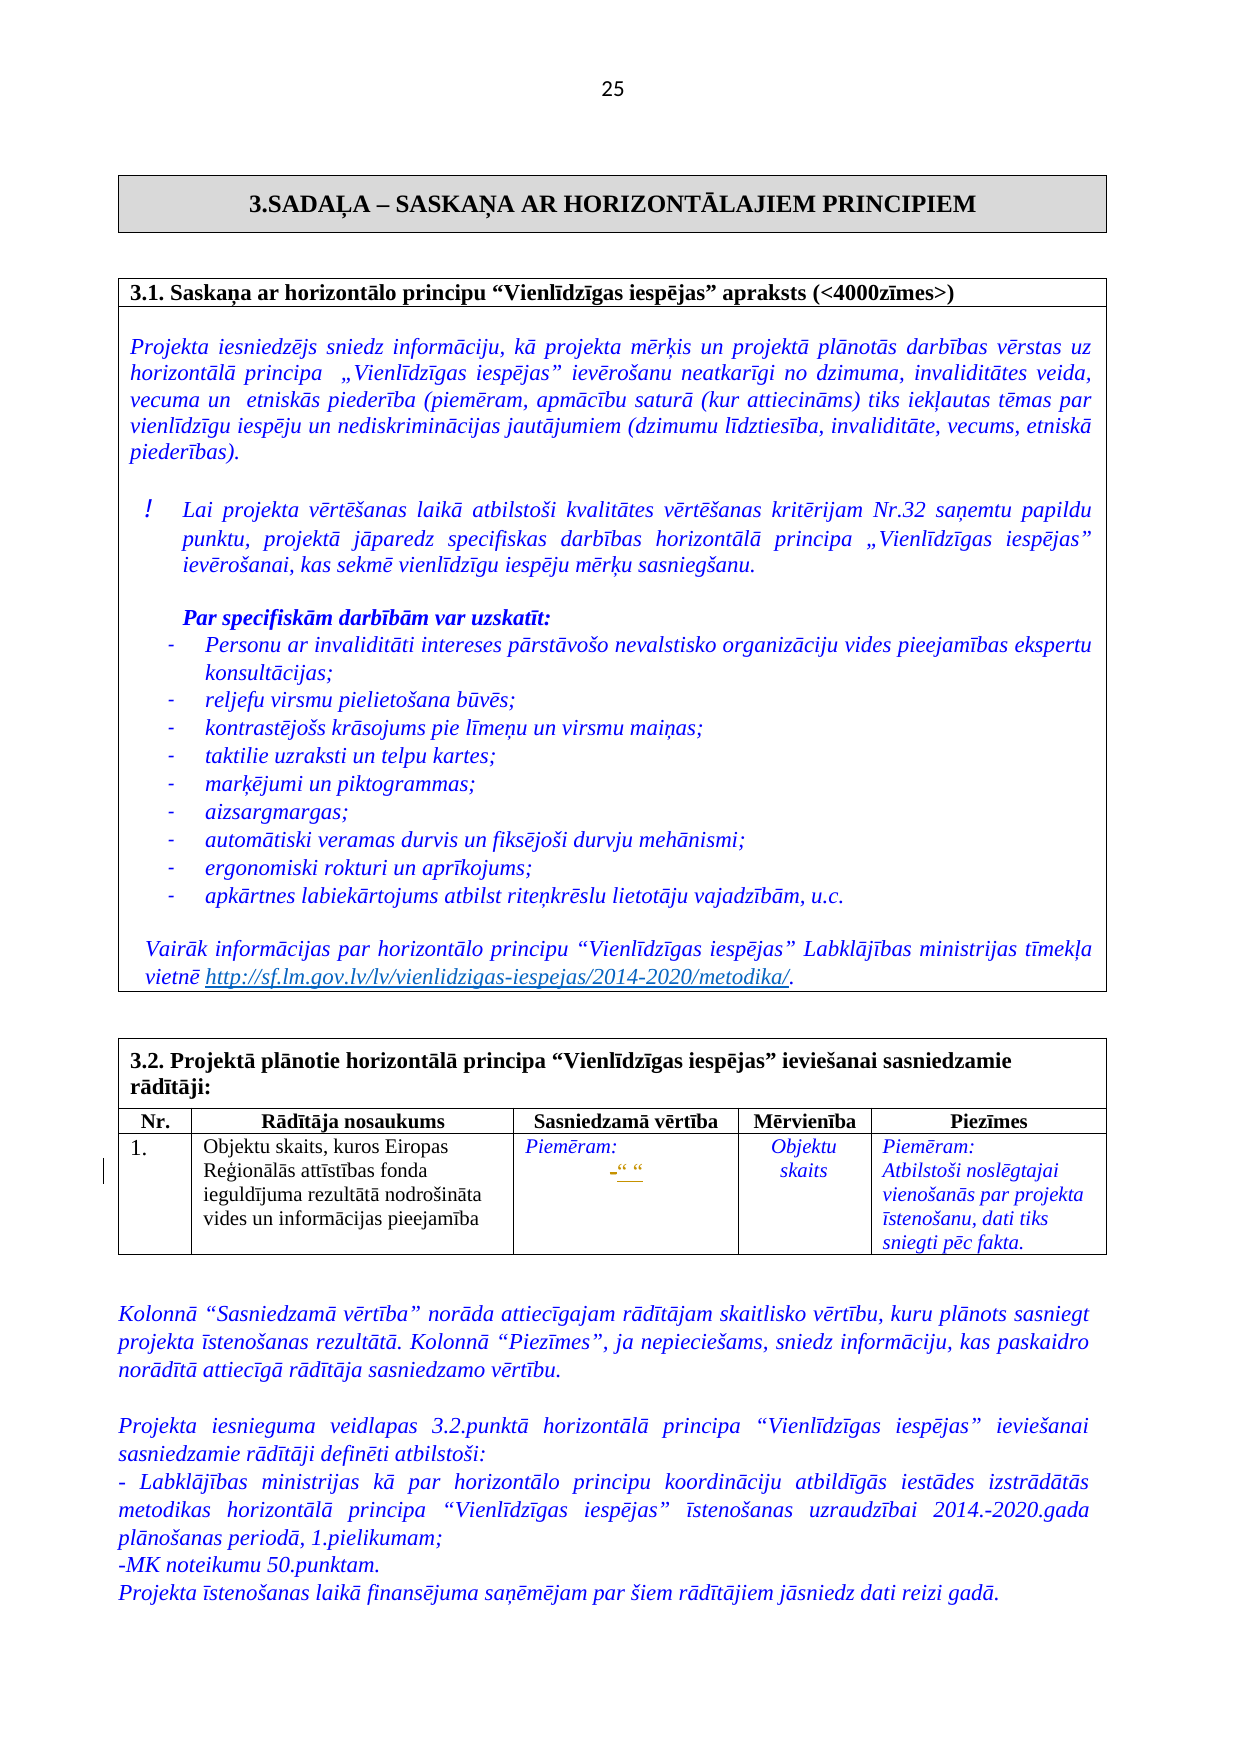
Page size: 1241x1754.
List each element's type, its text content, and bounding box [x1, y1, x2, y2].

text -MK noteikumu 50.punktam. [118, 1552, 1093, 1578]
table_cell Objektu skaits, kuros Eiropas Reģionālās attīstības fonda ieguldījuma rezultātā nodrošināta vides un informācijas pieejamība [192, 1134, 513, 1254]
table_cell 1. [119, 1134, 191, 1254]
text Projekta īstenošanas laikā finansējuma saņēmējam par šiem rādītājiem jāsniedz dati reizi gadā. [118, 1579, 1093, 1606]
table_cell Objektu skaits [739, 1134, 871, 1254]
table_cell Rādītāja nosaukums [192, 1109, 513, 1133]
text - Labklājības ministrijas kā par horizontālo principu koordināciju atbildīgās iestādes izstrādātās metodikas horizontālā principa “Vienlīdzīgas iespējas” īstenošanas uzraudzībai 2014.-2020.gada plānošanas periodā, 1.pielikumam; [118, 1468, 1093, 1550]
table_cell Piemēram: Atbilstoši noslēgtajai vienošanās par projekta īstenošanu, dati tiks sniegti pēc fakta. [872, 1134, 1106, 1254]
text Projekta iesnieguma veidlapas 3.2.punktā horizontālā principa “Vienlīdzīgas iespējas” ieviešanai sasniedzamie rādītāji definēti atbilstoši: [118, 1412, 1093, 1466]
table_header 3.1. Saskaņa ar horizontālo principu “Vienlīdzīgas iespējas” apraksts (<4000zīmes>) [119, 279, 1106, 306]
table_cell Projekta iesniedzējs sniedz informāciju, kā projekta mērķis un projektā plānotās darbības vērstas uz horizontālā principa „Vienlīdzīgas iespējas” ievērošanu neatkarīgi no dzimuma, invaliditātes veida, vecuma un etniskās piederība (piemēram, apmācību saturā (kur attiecināms) tiks iekļautas tēmas par vienlīdzīgu iespēju un nediskriminācijas jautājumiem (dzimumu līdztiesība, invaliditāte, vecums, etniskā piederības). Lai projekta vērtēšanas laikā atbilstoši kvalitātes vērtēšanas kritērijam Nr.32 saņemtu papildu punktu, projektā jāparedz specifiskas darbības horizontālā principa „Vienlīdzīgas iespējas” ievērošanai, kas sekmē vienlīdzīgu iespēju mērķu sasniegšanu. Par specifiskām darbībām var uzskatīt: Personu ar invaliditāti intereses pārstāvošo nevalstisko organizāciju vides pieejamības ekspertu konsultācijas; reljefu virsmu pielietošana būvēs; kontrastējošs krāsojums pie līmeņu un virsmu maiņas; taktilie uzraksti un telpu kartes; marķējumi un piktogrammas; aizsargmargas; automātiski veramas durvis un fiksējoši durvju mehānismi; ergonomiski rokturi un aprīkojums; apkārtnes labiekārtojums atbilst riteņkrēslu lietotāju vajadzībām, u.c. Vairāk informācijas par horizontālo principu “Vienlīdzīgas iespējas” Labklājības ministrijas tīmekļa vietnē http://sf.lm.gov.lv/lv/vienlidzigas-iespejas/2014-2020/metodika/. [119, 307, 1106, 991]
table_cell Sasniedzamā vērtība [514, 1109, 738, 1133]
table_cell Piemēram: [514, 1134, 738, 1254]
table_cell Mērvienība [739, 1109, 871, 1133]
table_header 3.2. Projektā plānotie horizontālā principa “Vienlīdzīgas iespējas” ieviešanai sasniedzamie rādītāji: [119, 1039, 1106, 1108]
table_cell Piezīmes [872, 1109, 1106, 1133]
table_cell Nr. [119, 1109, 191, 1133]
text Kolonnā “Sasniedzamā vērtība” norāda attiecīgajam rādītājam skaitlisko vērtību, kuru plānots sasniegt projekta īstenošanas rezultātā. Kolonnā “Piezīmes”, ja nepieciešams, sniedz informāciju, kas paskaidro norādītā attiecīgā rādītāja sasniedzamo vērtību. [118, 1300, 1093, 1382]
table_header 3.SADAĻA – SASKAŅA AR HORIZONTĀLAJIEM PRINCIPIEM [119, 176, 1106, 232]
